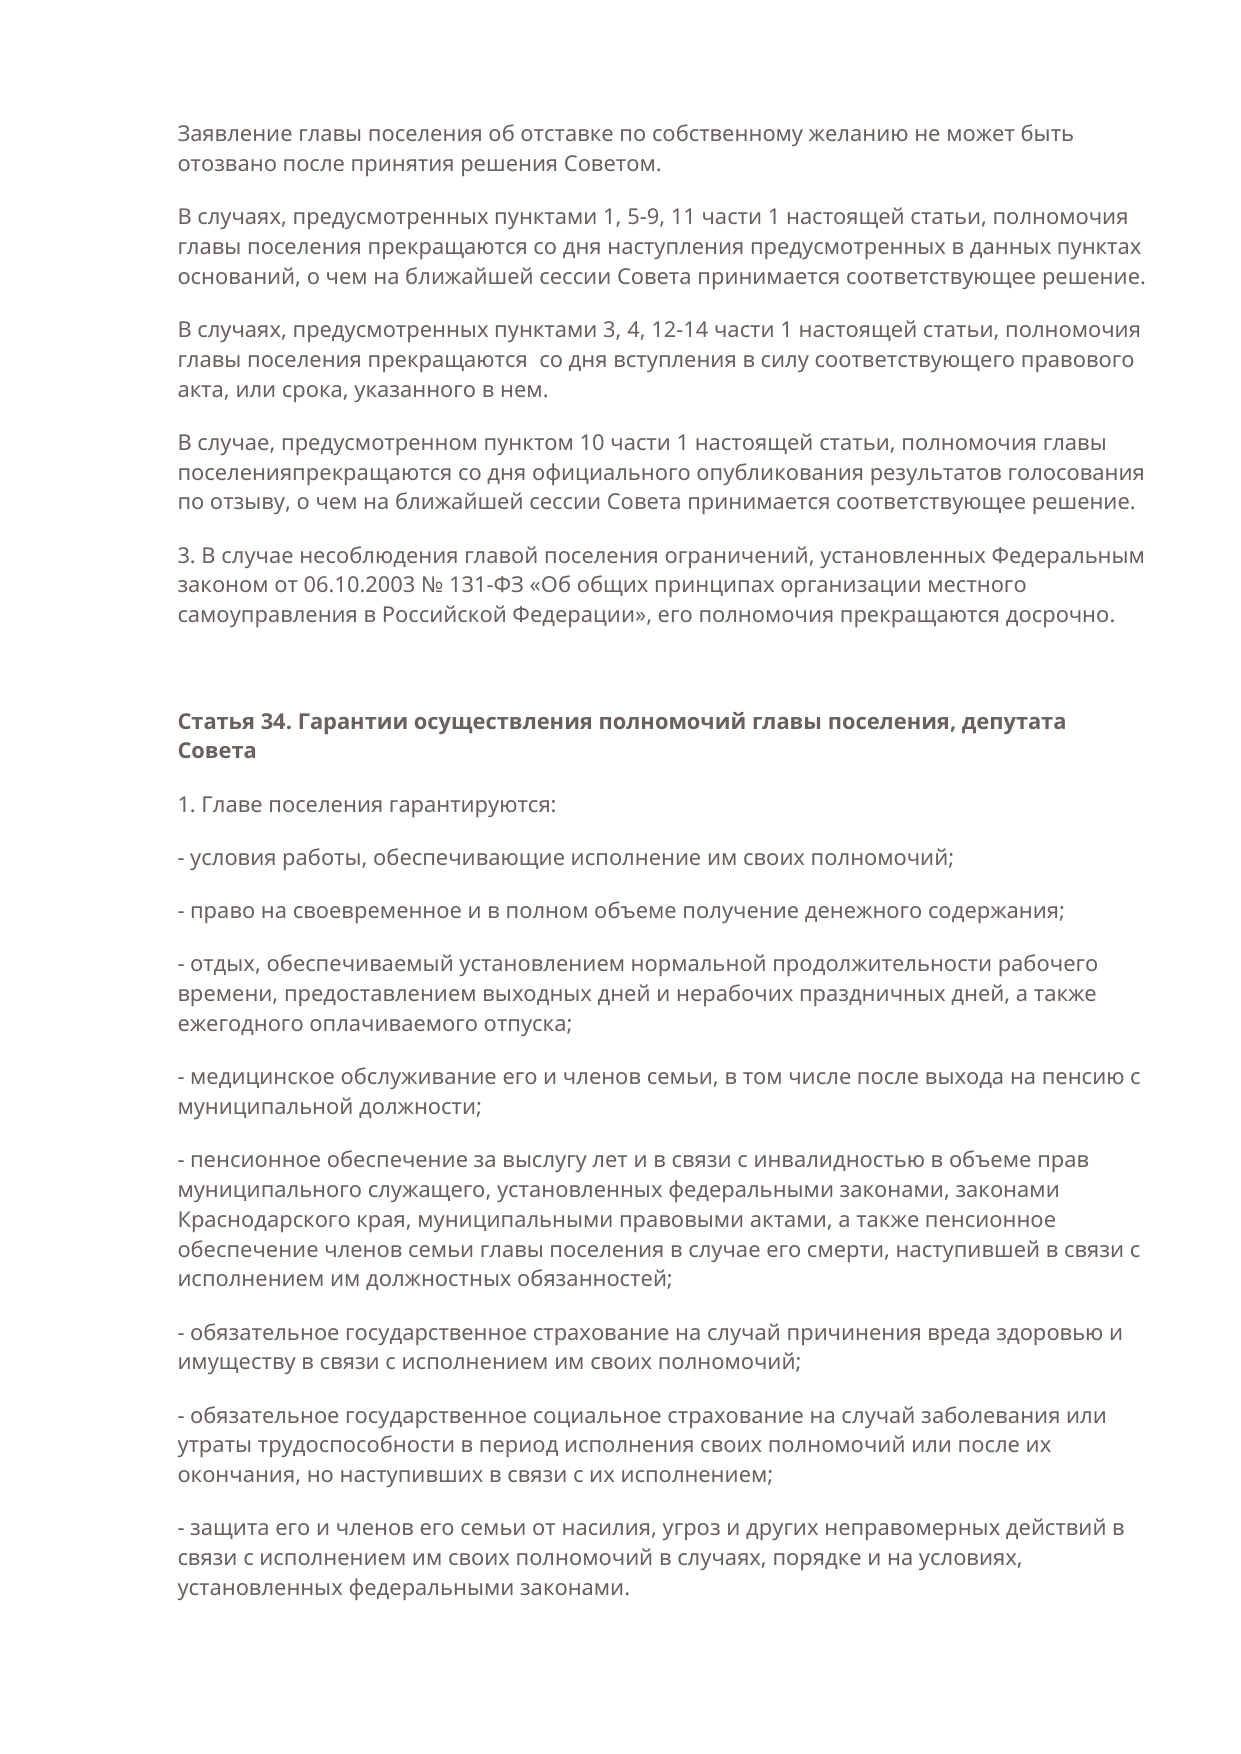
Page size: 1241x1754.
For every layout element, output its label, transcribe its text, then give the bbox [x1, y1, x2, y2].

text - обязательное государственное социальное страхование на случай заболевания или утраты трудоспособности в период исполнения своих полномочий или после их окончания, но наступивших в связи с их исполнением; [177, 1399, 1152, 1489]
text В случаях, предусмотренных пунктами 3, 4, 12-14 части 1 настоящей статьи, полномочия главы поселения прекращаются со дня вступления в силу соответствующего правового акта, или срока, указанного в нем. [177, 314, 1152, 403]
text 3. В случае несоблюдения главой поселения ограничений, установленных Федеральным законом от 06.10.2003 № 131-ФЗ «Об общих принципах организации местного самоуправления в Российской Федерации», его полномочия прекращаются досрочно. [177, 539, 1152, 629]
text 1. Главе поселения гарантируются: [177, 789, 1152, 818]
text - защита его и членов его семьи от насилия, угроз и других неправомерных действий в связи с исполнением им своих полномочий в случаях, порядке и на условиях, установленных федеральными законами. [177, 1512, 1152, 1602]
text В случаях, предусмотренных пунктами 1, 5-9, 11 части 1 настоящей статьи, полномочия главы поселения прекращаются со дня наступления предусмотренных в данных пунктах оснований, о чем на ближайшей сессии Совета принимается соответствующее решение. [177, 201, 1152, 291]
text - обязательное государственное страхование на случай причинения вреда здоровью и имуществу в связи с исполнением им своих полномочий; [177, 1317, 1152, 1376]
text Заявление главы поселения об отставке по собственному желанию не может быть отозвано после принятия решения Советом. [177, 118, 1152, 178]
text В случае, предусмотренном пунктом 10 части 1 настоящей статьи, полномочия главы поселенияпрекращаются со дня официального опубликования результатов голосования по отзыву, о чем на ближайшей сессии Совета принимается соответствующее решение. [177, 427, 1152, 516]
text - медицинское обслуживание его и членов семьи, в том числе после выхода на пенсию с муниципальной должности; [177, 1061, 1152, 1121]
text - отдых, обеспечиваемый установлением нормальной продолжительности рабочего времени, предоставлением выходных дней и нерабочих праздничных дней, а также ежегодного оплачиваемого отпуска; [177, 948, 1152, 1038]
text - условия работы, обеспечивающие исполнение им своих полномочий; [177, 842, 1152, 872]
text - право на своевременное и в полном объеме получение денежного содержания; [177, 895, 1152, 925]
text Статья 34. Гарантии осуществления полномочий главы поселения, депутата Совета [177, 706, 1152, 765]
text - пенсионное обеспечение за выслугу лет и в связи с инвалидностью в объеме прав муниципального служащего, установленных федеральными законами, законами Краснодарского края, муниципальными правовыми актами, а также пенсионное обеспечение членов семьи главы поселения в случае его смерти, наступившей в связи с исполнением им должностных обязанностей; [177, 1144, 1152, 1293]
